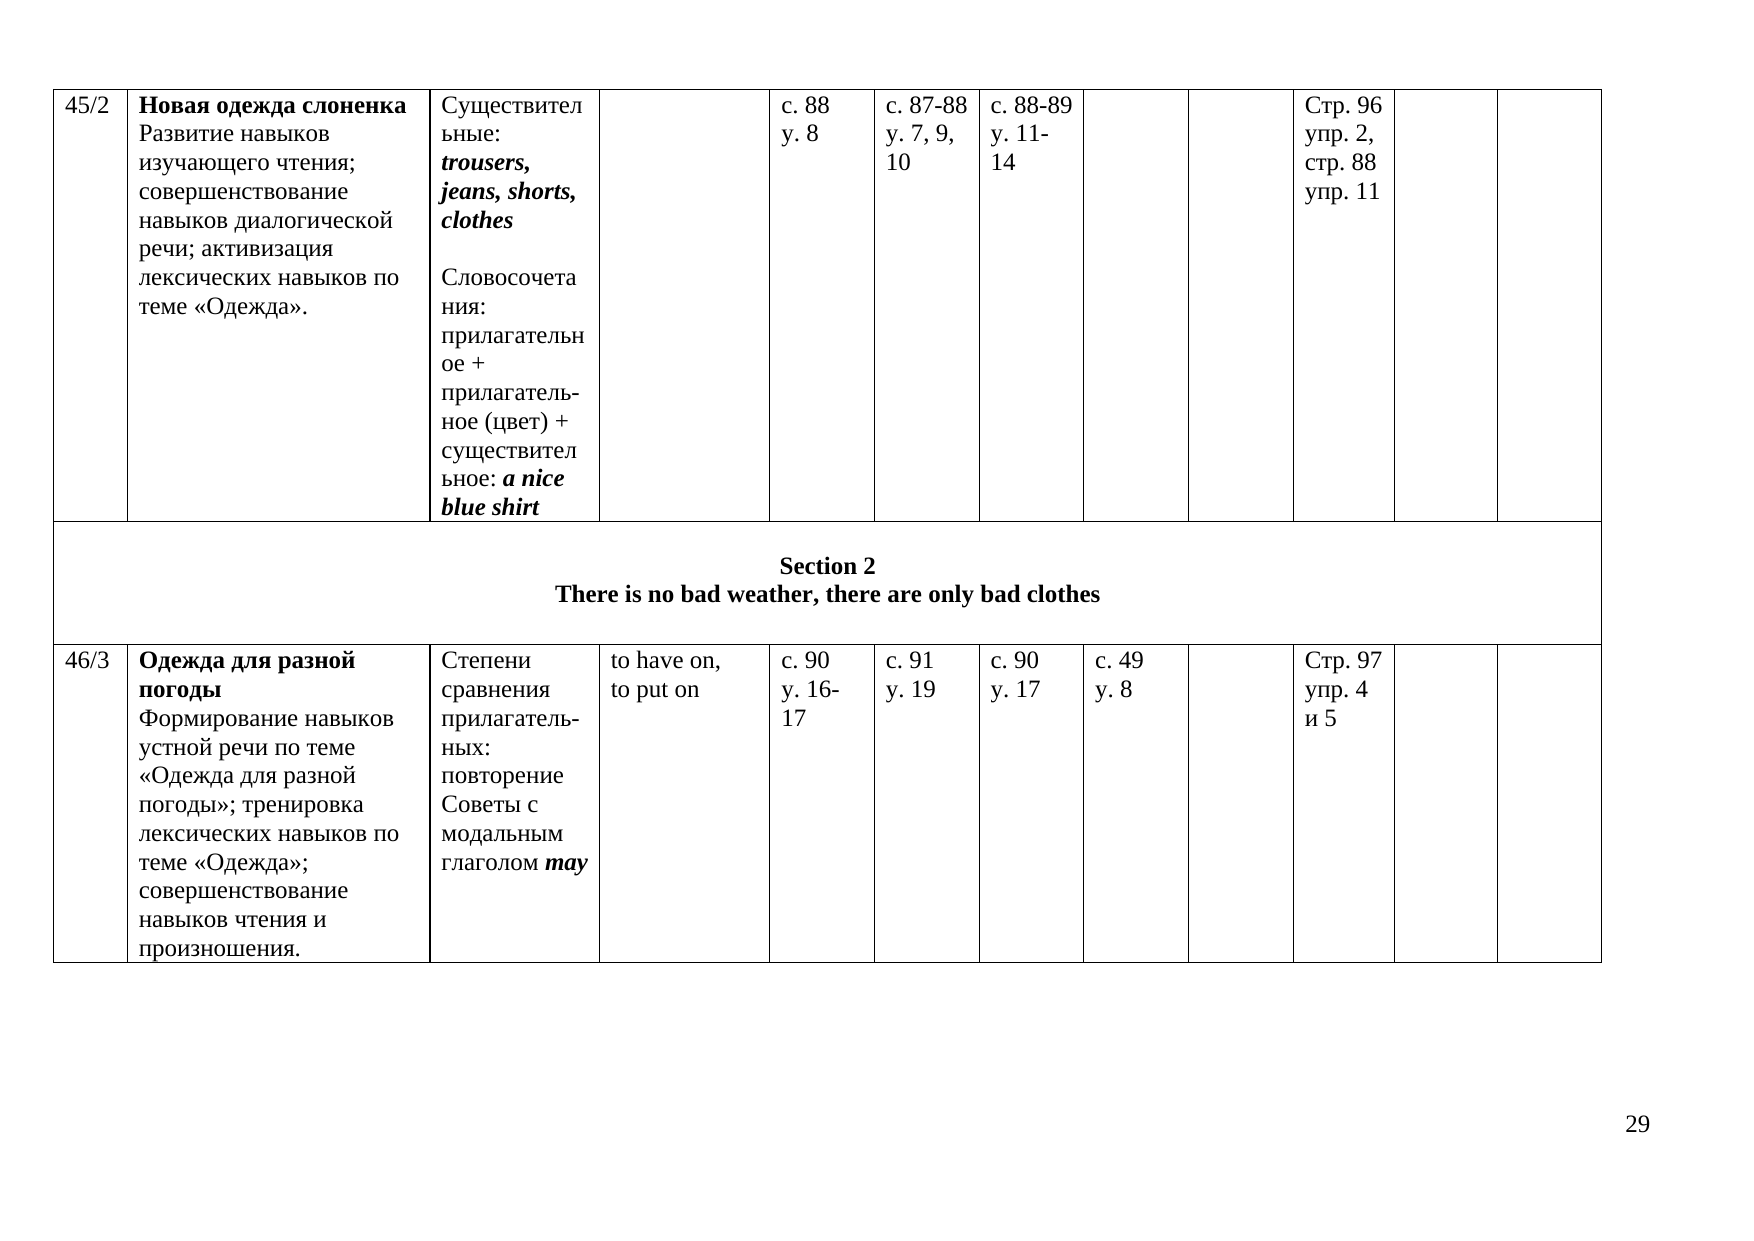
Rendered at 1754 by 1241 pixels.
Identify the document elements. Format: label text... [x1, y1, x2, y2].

table_cell [1395, 90, 1497, 521]
table_cell Стр. 96 упр. 2, стр. 88 упр. 11 [1294, 90, 1394, 521]
table_cell [1189, 645, 1293, 962]
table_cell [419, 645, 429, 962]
table_cell с. 88 у. 8 [770, 90, 874, 521]
table_cell [600, 90, 769, 521]
table_cell [1498, 90, 1601, 521]
table_cell с. 90 у. 16-17 [770, 645, 874, 962]
table_cell 45/2 [54, 90, 127, 521]
table_cell 46/3 [54, 645, 127, 962]
table_cell [1189, 90, 1293, 521]
table_cell Стр. 97 упр. 4 и 5 [1294, 645, 1394, 962]
table_cell Section 2 There is no bad weather, there are only bad clothes [54, 522, 1601, 644]
table_cell с. 49 у. 8 [1084, 645, 1188, 962]
table_cell [1395, 645, 1497, 962]
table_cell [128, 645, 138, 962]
table_cell Степени сравнения прилагательных: повторение Советы с модальным глаголом may [431, 645, 599, 962]
table_cell с. 87-88 у. 7, 9, 10 [875, 90, 979, 521]
table_cell с. 90 у. 17 [980, 645, 1083, 962]
table_cell Новая одежда слоненка Развитие навыков изучающего чтения; совершенствование навыков диалогической речи; активизация лексических навыков по теме «Одежда». [128, 90, 429, 521]
table_cell [1498, 645, 1601, 962]
table_cell с. 91 у. 19 [875, 645, 979, 962]
table_cell to have on, to put on [600, 645, 769, 962]
table_cell с. 88-89 у. 11-14 [980, 90, 1083, 521]
table_cell [1084, 90, 1188, 521]
